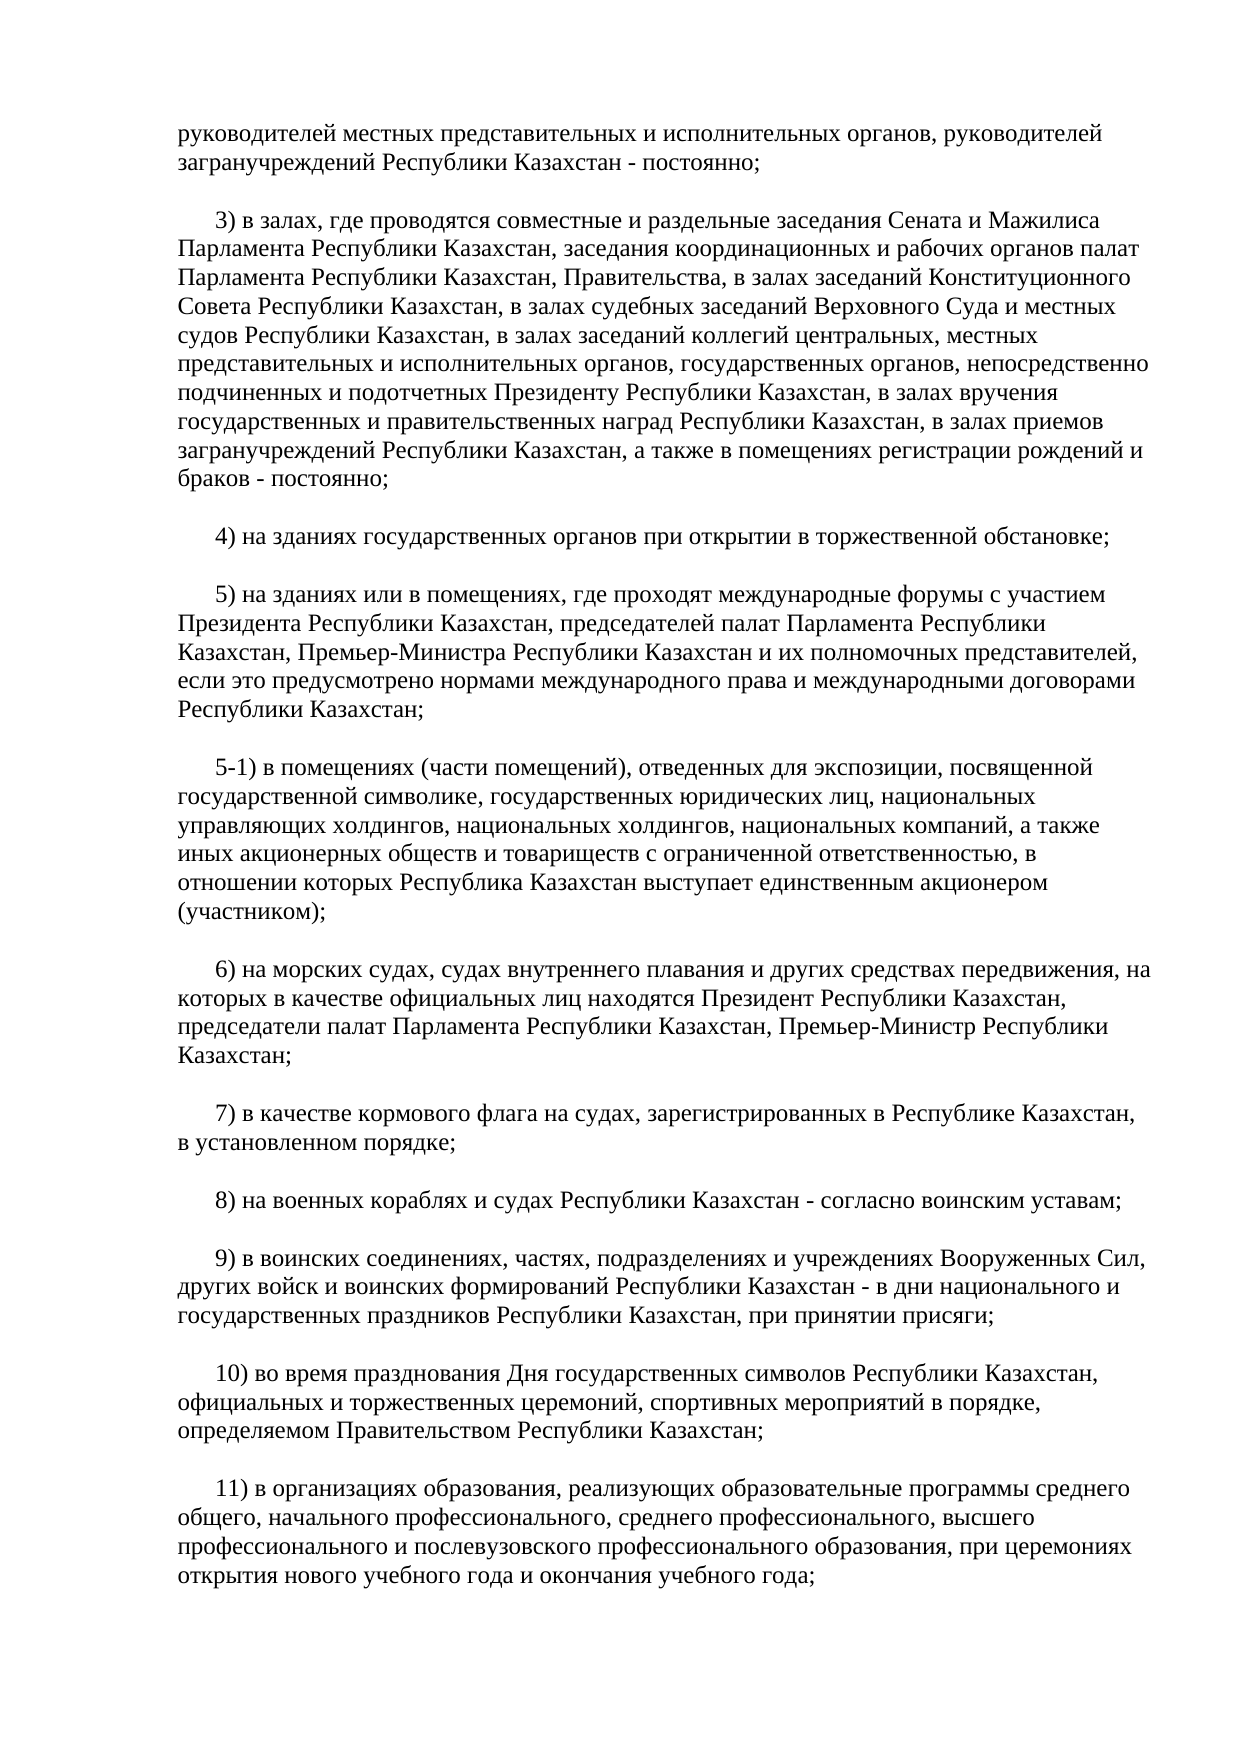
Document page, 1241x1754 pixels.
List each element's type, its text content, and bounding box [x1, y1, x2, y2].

text 11) в организациях образования, реализующих образовательные программы среднего общего, начального профессионального, среднего профессионального, высшего профессионального и послевузовского профессионального образования, при церемониях открытия нового учебного года и окончания учебного года; [177, 1473, 1152, 1588]
text 4) на зданиях государственных органов при открытии в торжественной обстановке; [177, 521, 1152, 550]
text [177, 118, 1152, 176]
text 8) на военных кораблях и судах Республики Казахстан - согласно воинским уставам; [177, 1185, 1152, 1213]
text 10) во время празднования Дня государственных символов Республики Казахстан, официальных и торжественных церемоний, спортивных мероприятий в порядке, определяемом Правительством Республики Казахстан; [177, 1358, 1152, 1444]
text 6) на морских судах, судах внутреннего плавания и других средствах передвижения, на которых в качестве официальных лиц находятся Президент Республики Казахстан, председатели палат Парламента Республики Казахстан, Премьер-Министр Республики Казахстан; [177, 954, 1152, 1069]
text 7) в качестве кормового флага на судах, зарегистрированных в Республике Казахстан, в установленном порядке; [177, 1098, 1152, 1156]
text 3) в залах, где проводятся совместные и раздельные заседания Сената и Мажилиса Парламента Республики Казахстан, заседания координационных и рабочих органов палат Парламента Республики Казахстан, Правительства, в залах заседаний Конституционного Совета Республики Казахстан, в залах судебных заседаний Верховного Суда и местных судов Республики Казахстан, в залах заседаний коллегий центральных, местных представительных и исполнительных органов, государственных органов, непосредственно подчиненных и подотчетных Президенту Республики Казахстан, в залах вручения государственных и правительственных наград Республики Казахстан, в залах приемов загранучреждений Республики Казахстан, а также в помещениях регистрации рождений и браков - постоянно; [177, 205, 1152, 492]
text 5-1) в помещениях (части помещений), отведенных для экспозиции, посвященной государственной символике, государственных юридических лиц, национальных управляющих холдингов, национальных холдингов, национальных компаний, а также иных акционерных обществ и товариществ с ограниченной ответственностью, в отношении которых Республика Казахстан выступает единственным акционером (участником); [177, 752, 1152, 925]
text 5) на зданиях или в помещениях, где проходят международные форумы с участием Президента Республики Казахстан, председателей палат Парламента Республики Казахстан, Премьер-Министра Республики Казахстан и их полномочных представителей, если это предусмотрено нормами международного права и международными договорами Республики Казахстан; [177, 579, 1152, 723]
text 9) в воинских соединениях, частях, подразделениях и учреждениях Вооруженных Сил, других войск и воинских формирований Республики Казахстан - в дни национального и государственных праздников Республики Казахстан, при принятии присяги; [177, 1243, 1152, 1329]
